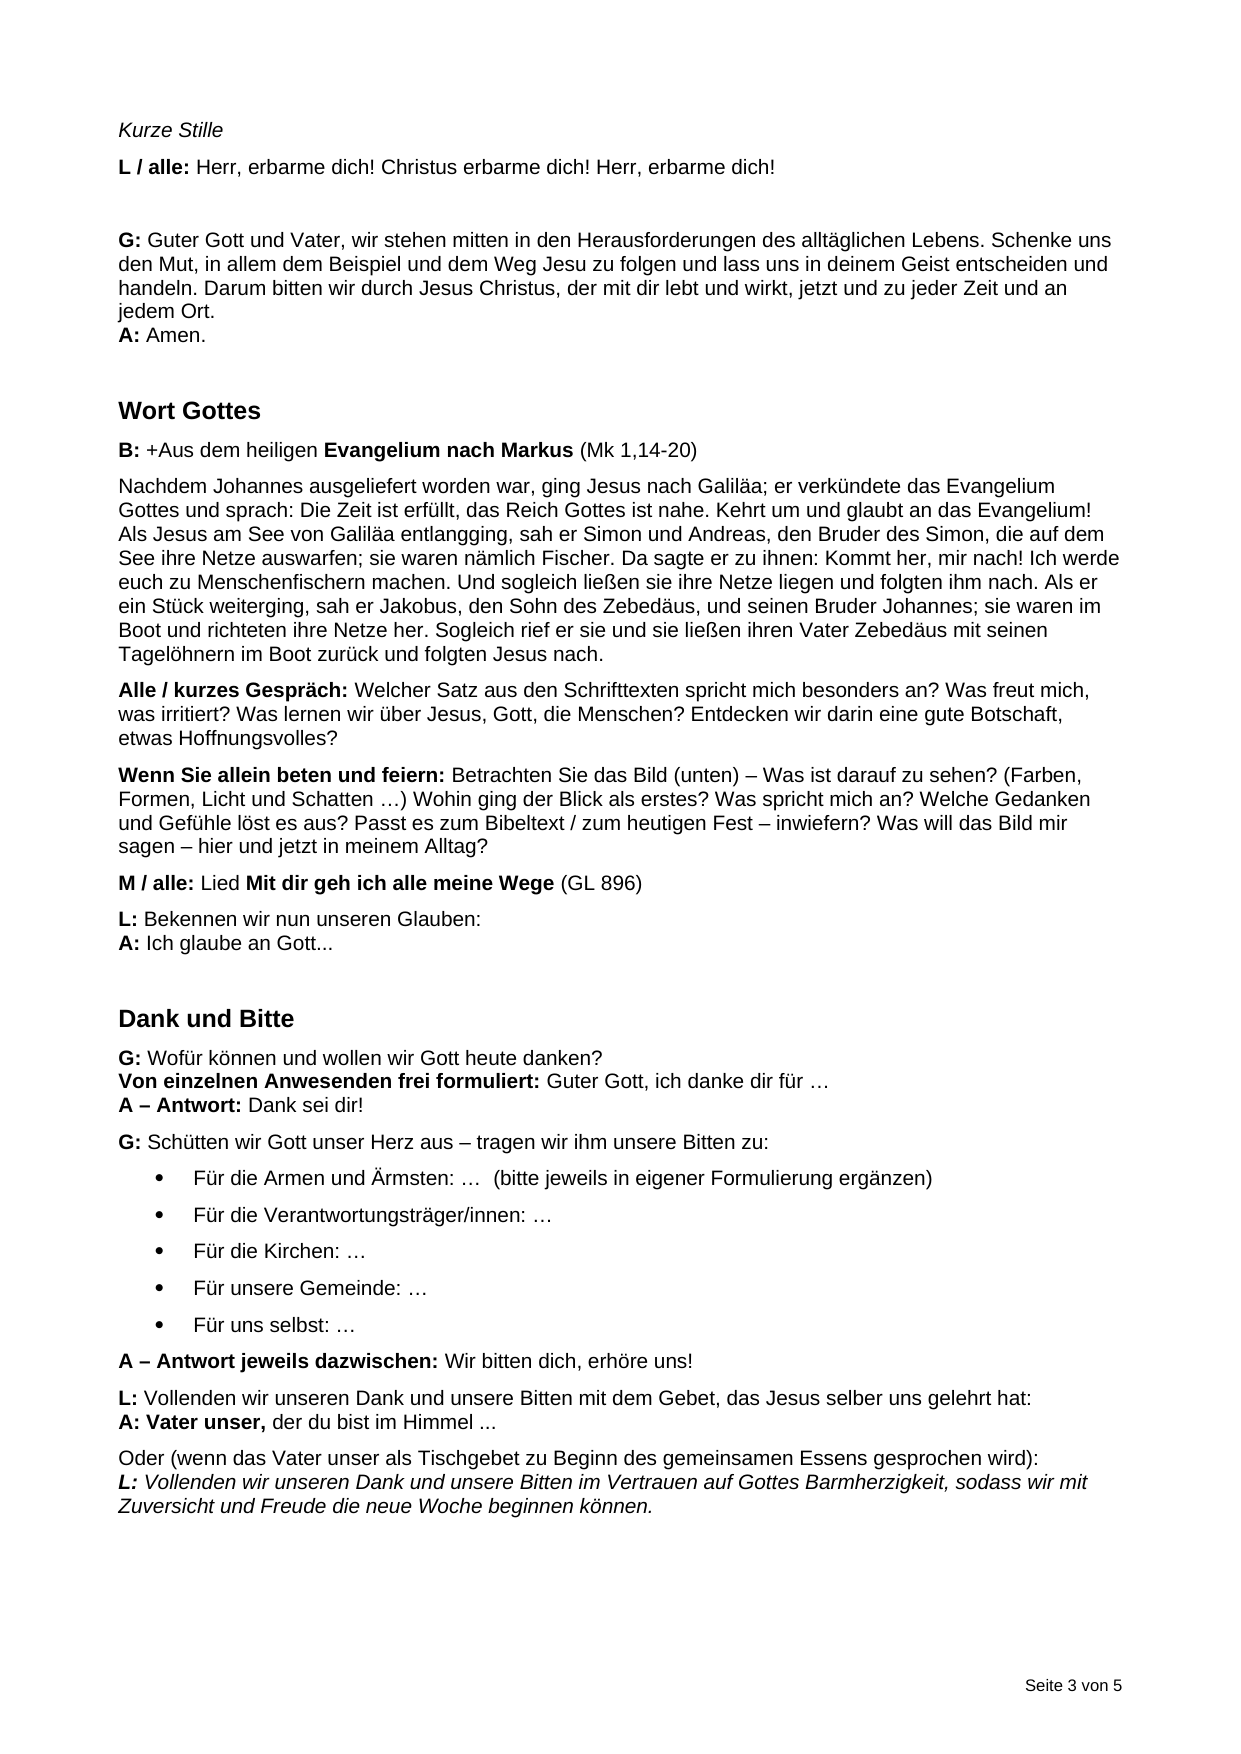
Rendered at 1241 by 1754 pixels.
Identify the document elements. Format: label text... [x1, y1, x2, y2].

list Für uns selbst: … [156, 1312, 1122, 1337]
text G: Guter Gott und Vater, wir stehen mitten in den Herausforderungen des alltäglichen Lebens. Schenke uns den Mut, in allem dem Beispiel und dem Weg Jesu zu folgen und lass uns in deinem Geist entscheiden und handeln. Darum bitten wir durch Jesus Christus, der mit dir lebt und wirkt, jetzt und zu jeder Zeit und an jedem Ort. A: Amen. [118, 227, 1122, 347]
text L: Bekennen wir nun unseren Glauben: A: Ich glaube an Gott... [118, 907, 1122, 955]
text M / alle: Lied Mit dir geh ich alle meine Wege (GL 896) [118, 871, 1122, 895]
text G: Wofür können und wollen wir Gott heute danken? Von einzelnen Anwesenden frei formuliert: Guter Gott, ich danke dir für … A – Antwort: Dank sei dir! [118, 1045, 1122, 1117]
subtitle Dank und Bitte [118, 1004, 1122, 1033]
text Alle / kurzes Gespräch: Welcher Satz aus den Schrifttexten spricht mich besonders an? Was freut mich, was irritiert? Was lernen wir über Jesus, Gott, die Menschen? Entdecken wir darin eine gute Botschaft, etwas Hoffnungsvolles? [118, 678, 1122, 750]
list Für die Kirchen: … [156, 1239, 1122, 1263]
list Für die Verantwortungsträger/innen: … [156, 1203, 1122, 1227]
list Für unsere Gemeinde: … [156, 1276, 1122, 1300]
list Für die Armen und Ärmsten: … (bitte jeweils in eigener Formulierung ergänzen) [156, 1166, 1122, 1190]
text B: +Aus dem heiligen Evangelium nach Markus (Mk 1,14-20) [118, 437, 1122, 461]
text A – Antwort jeweils dazwischen: Wir bitten dich, erhöre uns! [118, 1349, 1122, 1373]
text L / alle: Herr, erbarme dich! Christus erbarme dich! Herr, erbarme dich! [118, 154, 1122, 178]
text Nachdem Johannes ausgeliefert worden war, ging Jesus nach Galiläa; er verkündete das Evangelium Gottes und sprach: Die Zeit ist erfüllt, das Reich Gottes ist nahe. Kehrt um und glaubt an das Evangelium! Als Jesus am See von Galiläa entlangging, sah er Simon und Andreas, den Bruder des Simon, die auf dem See ihre Netze auswarfen; sie waren nämlich Fischer. Da sagte er zu ihnen: Kommt her, mir nach! Ich werde euch zu Menschenfischern machen. Und sogleich ließen sie ihre Netze liegen und folgten ihm nach. Als er ein Stück weiterging, sah er Jakobus, den Sohn des Zebedäus, und seinen Bruder Johannes; sie waren im Boot und richteten ihre Netze her. Sogleich rief er sie und sie ließen ihren Vater Zebedäus mit seinen Tagelöhnern im Boot zurück und folgten Jesus nach. [118, 474, 1122, 666]
text L: Vollenden wir unseren Dank und unsere Bitten mit dem Gebet, das Jesus selber uns gelehrt hat: A: Vater unser, der du bist im Himmel ... [118, 1386, 1122, 1433]
text Oder (wenn das Vater unser als Tischgebet zu Beginn des gemeinsamen Essens gesprochen wird): L: Vollenden wir unseren Dank und unsere Bitten im Vertrauen auf Gottes Barmherzigkeit, sodass wir mit Zuversicht und Freude die neue Woche beginnen können. [118, 1446, 1122, 1518]
text Wenn Sie allein beten und feiern: Betrachten Sie das Bild (unten) – Was ist darauf zu sehen? (Farben, Formen, Licht und Schatten …) Wohin ging der Blick als erstes? Was spricht mich an? Welche Gedanken und Gefühle löst es aus? Passt es zum Bibeltext / zum heutigen Fest – inwiefern? Was will das Bild mir sagen – hier und jetzt in meinem Alltag? [118, 762, 1122, 858]
subtitle Wort Gottes [118, 396, 1122, 425]
text Kurze Stille [118, 118, 1122, 142]
text G: Schütten wir Gott unser Herz aus – tragen wir ihm unsere Bitten zu: [118, 1130, 1122, 1154]
